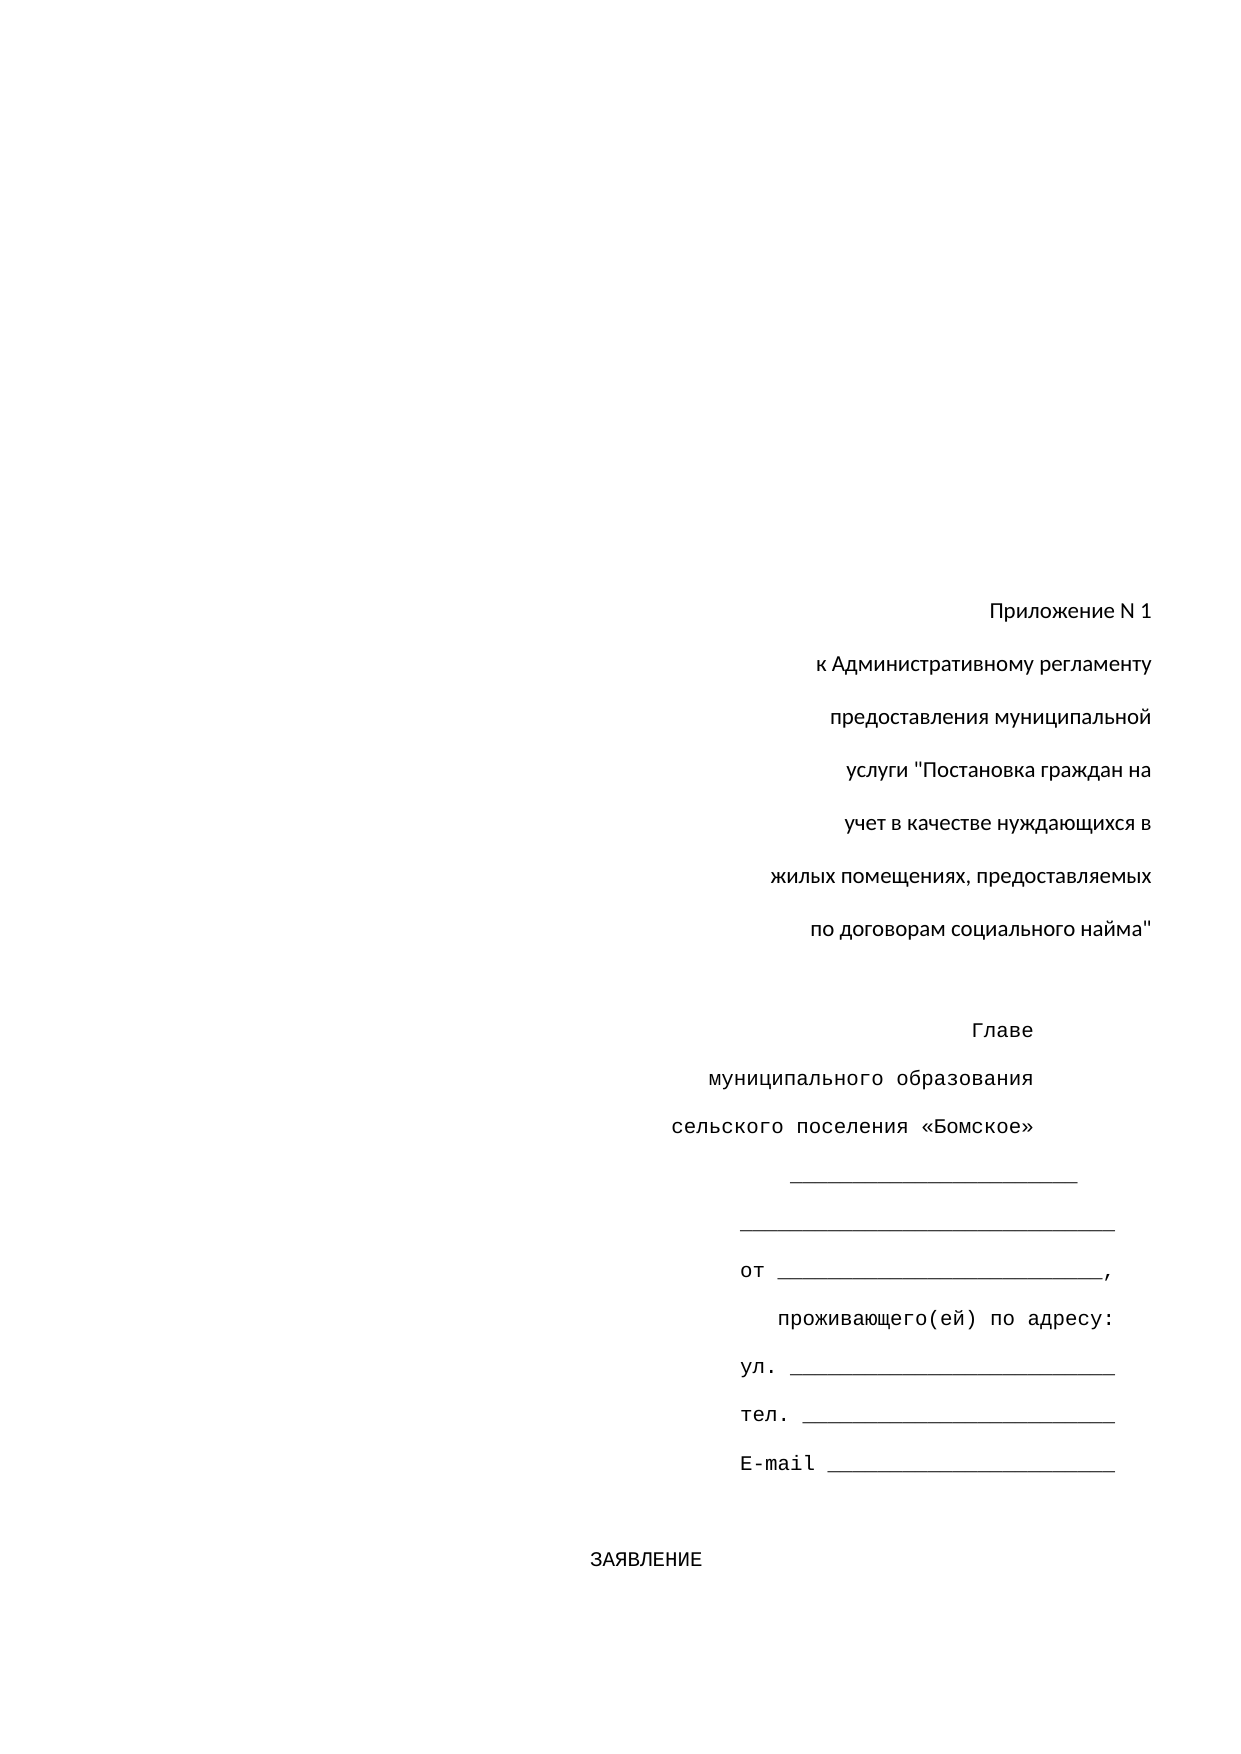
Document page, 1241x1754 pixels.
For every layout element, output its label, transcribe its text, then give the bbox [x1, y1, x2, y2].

text сельского поселения «Бомское» [177, 1116, 1034, 1140]
text учет в качестве нуждающихся в [177, 808, 1152, 836]
text Главе [177, 1020, 1034, 1044]
text _______________________ [177, 1164, 1152, 1188]
text муниципального образования [177, 1068, 1034, 1092]
text проживающего(ей) по адресу: [177, 1308, 1152, 1332]
text E-mail _______________________ [177, 1452, 1152, 1476]
text услуги "Постановка граждан на [177, 755, 1152, 783]
text Приложение N 1 [177, 596, 1152, 624]
text ЗАЯВЛЕНИЕ [177, 1548, 1152, 1572]
text к Административному регламенту [177, 649, 1152, 677]
text тел. _________________________ [177, 1404, 1152, 1428]
text по договорам социального найма" [177, 914, 1152, 942]
text ул. __________________________ [177, 1356, 1152, 1380]
text предоставления муниципальной [177, 702, 1152, 730]
text жилых помещениях, предоставляемых [177, 861, 1152, 889]
text от __________________________, [177, 1260, 1152, 1284]
text ______________________________ [177, 1212, 1152, 1236]
